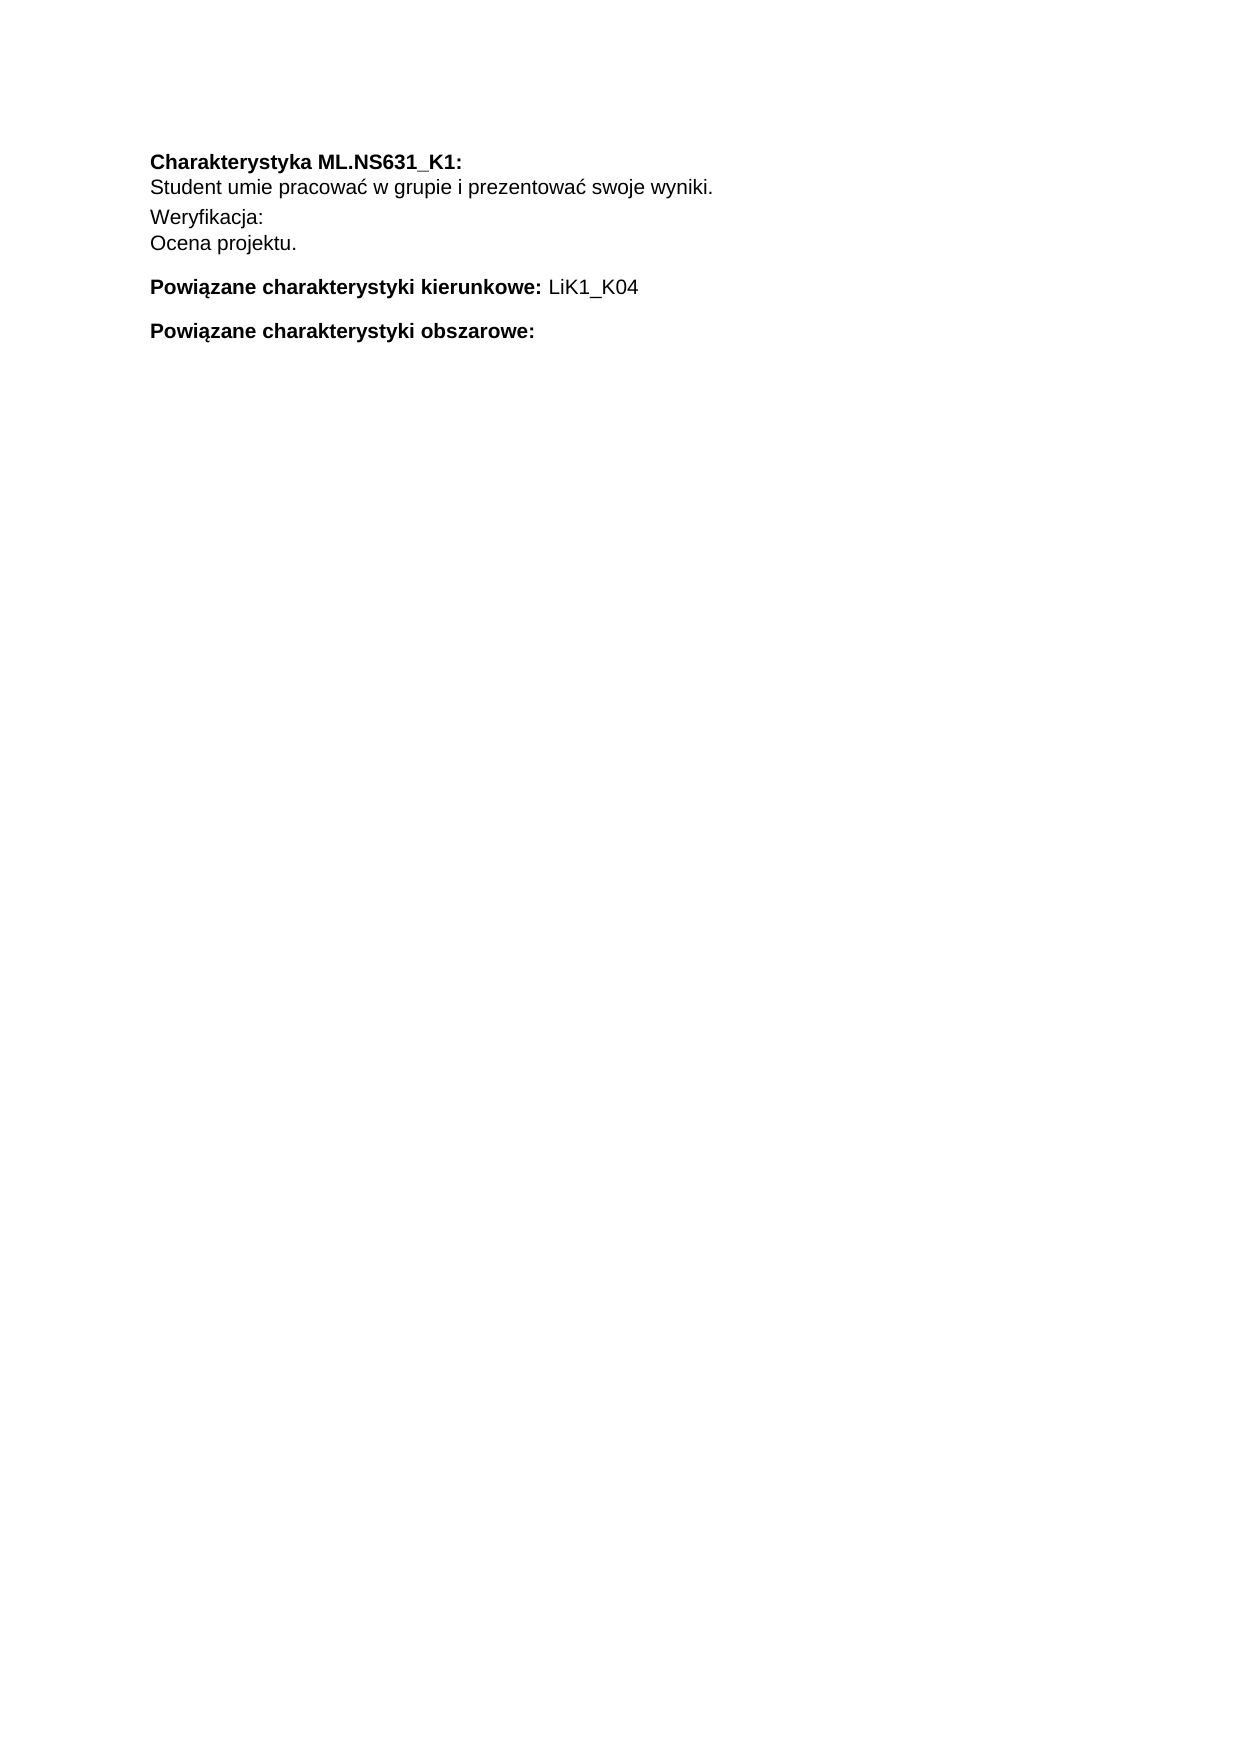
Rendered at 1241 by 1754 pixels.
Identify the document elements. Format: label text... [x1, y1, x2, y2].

text Weryfikacja: [150, 205, 1090, 229]
text Student umie pracować w grupie i prezentować swoje wyniki. [150, 175, 1090, 199]
text Ocena projektu. [150, 231, 1090, 255]
text Powiązane charakterystyki kierunkowe: LiK1_K04 [150, 275, 1090, 299]
text Charakterystyka ML.NS631_K1: [150, 150, 1090, 174]
text Powiązane charakterystyki obszarowe: [150, 319, 1090, 343]
